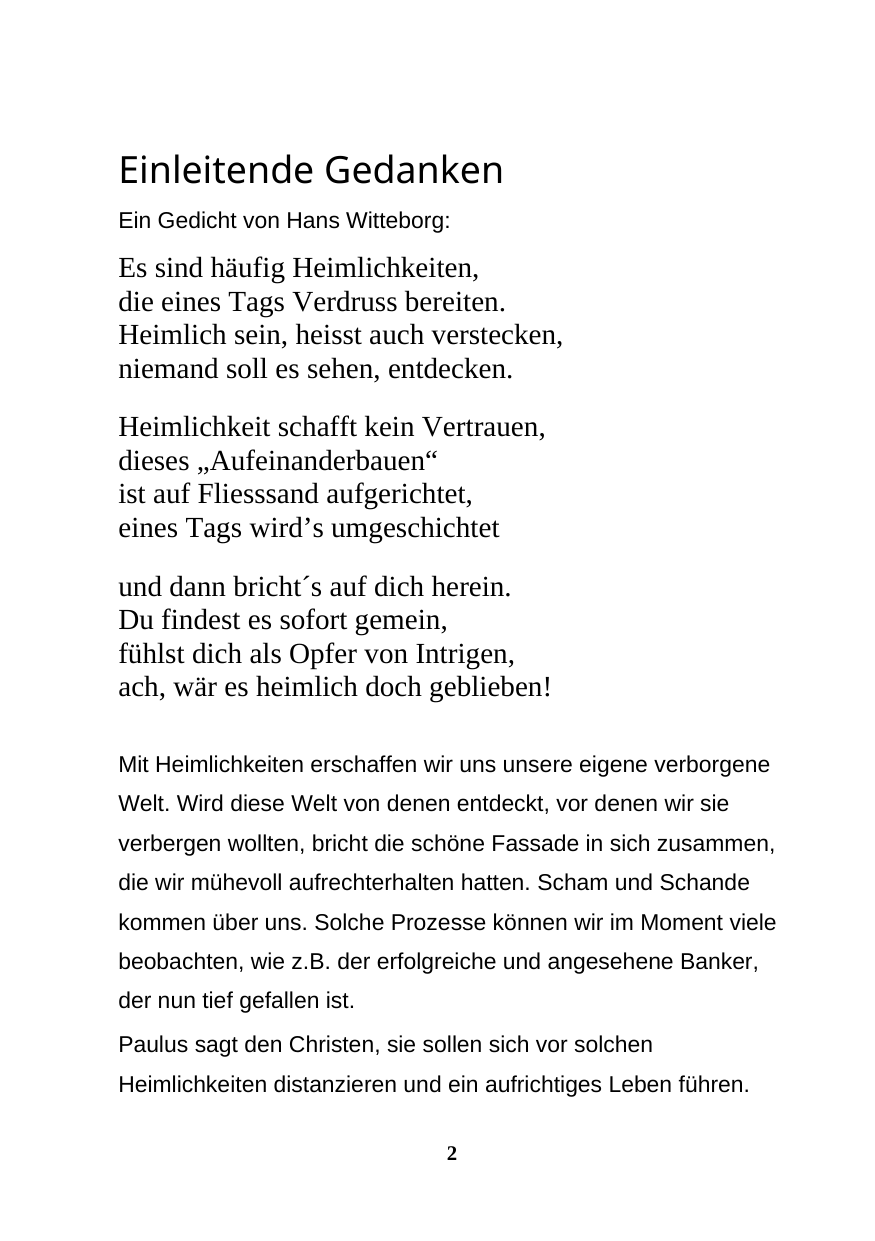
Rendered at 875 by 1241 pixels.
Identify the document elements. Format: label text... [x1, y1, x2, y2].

text die eines Tags Verdruss bereiten. [118, 284, 785, 317]
text Heimlichkeit schafft kein Vertrauen, [118, 409, 785, 443]
list Ein Gedicht von Hans Witteborg: [118, 207, 785, 233]
text und dann bricht´s auf dich herein. [118, 569, 785, 602]
text Es sind häufig Heimlichkeiten, [118, 250, 785, 284]
text eines Tags wird’s umgeschichtet [118, 510, 785, 544]
list Paulus sagt den Christen, sie sollen sich vor solchen Heimlichkeiten distanzieren und ein aufrichtiges Leben führen. [118, 1031, 785, 1097]
text ist auf Fliesssand aufgerichtet, [118, 477, 785, 510]
text dieses „Aufeinanderbauen“ [118, 443, 785, 477]
text niemand soll es sehen, entdecken. [118, 351, 785, 384]
text ach, wär es heimlich doch geblieben! [118, 669, 785, 703]
text Du findest es sofort gemein, [118, 602, 785, 636]
list Mit Heimlichkeiten erschaffen wir uns unsere eigene verborgene Welt. Wird diese Welt von denen entdeckt, vor denen wir sie verbergen wollten, bricht die schöne Fassade in sich zusammen, die wir mühevoll aufrechterhalten hatten. Scham und Schande kommen über uns. Solche Prozesse können wir im Moment viele beobachten, wie z.B. der erfolgreiche und angesehene Banker, der nun tief gefallen ist. [118, 751, 785, 1014]
text Heimlich sein, heisst auch verstecken, [118, 317, 785, 351]
text fühlst dich als Opfer von Intrigen, [118, 636, 785, 669]
text Einleitende Gedanken [118, 143, 785, 194]
